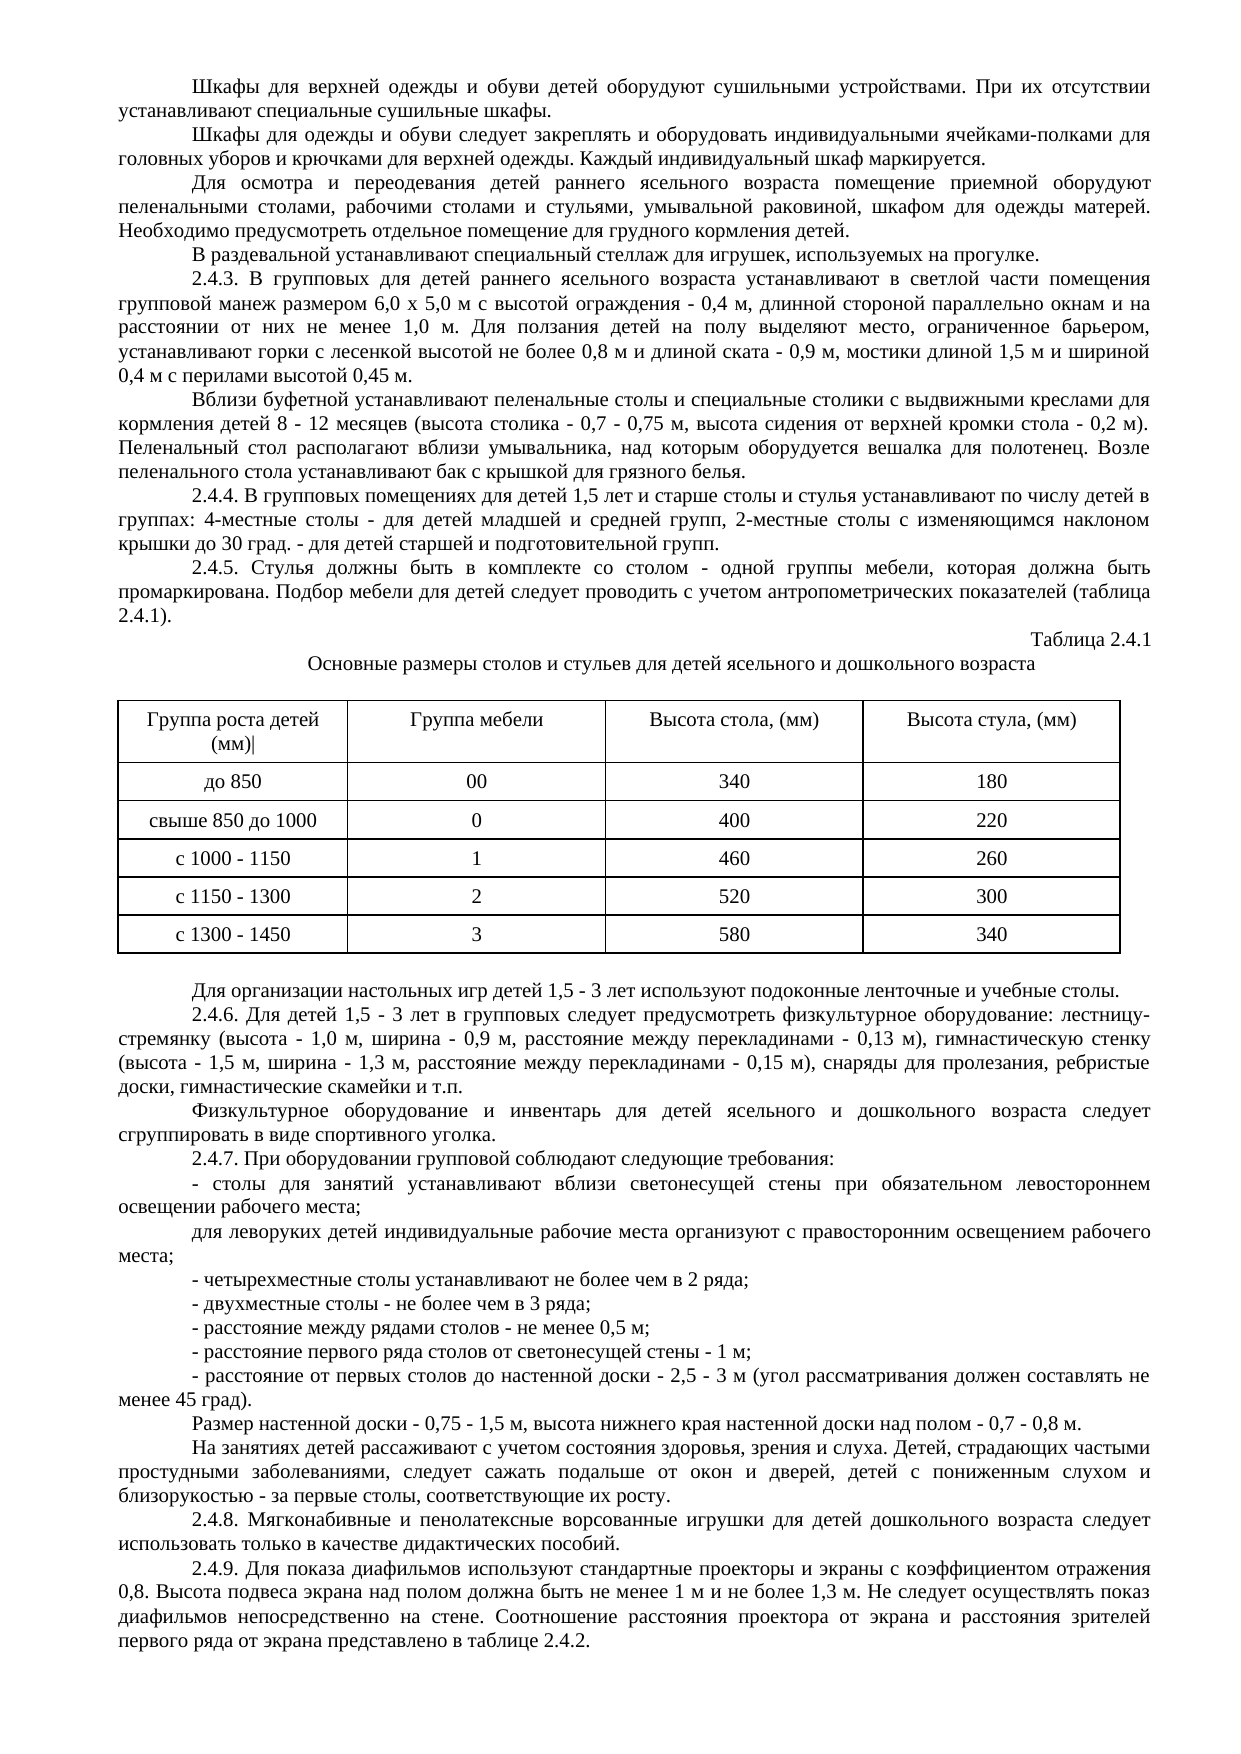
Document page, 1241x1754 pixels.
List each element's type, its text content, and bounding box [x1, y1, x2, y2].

text - двухместные столы - не более чем в 3 ряда; [118, 1291, 1152, 1315]
table_header Группа мебели [348, 701, 605, 762]
text В раздевальной устанавливают специальный стеллаж для игрушек, используемых на прогулке. [118, 242, 1152, 266]
text Для осмотра и переодевания детей раннего ясельного возраста помещение приемной оборудуют пеленальными столами, рабочими столами и стульями, умывальной раковиной, шкафом для одежды матерей. Необходимо предусмотреть отдельное помещение для грудного кормления детей. [118, 170, 1152, 242]
text 2.4.6. Для детей 1,5 - 3 лет в групповых следует предусмотреть физкультурное оборудование: лестницу-стремянку (высота - 1,0 м, ширина - 0,9 м, расстояние между перекладинами - 0,13 м), гимнастическую стенку (высота - 1,5 м, ширина - 1,3 м, расстояние между перекладинами - 0,15 м), снаряды для пролезания, ребристые доски, гимнастические скамейки и т.п. [118, 1002, 1152, 1098]
text Физкультурное оборудование и инвентарь для детей ясельного и дошкольного возраста следует сгруппировать в виде спортивного уголка. [118, 1098, 1152, 1146]
table_header Высота стола, (мм) [606, 701, 862, 762]
text Основные размеры столов и стульев для детей ясельного и дошкольного возраста [118, 651, 1152, 675]
table_header Группа роста детей (мм)| [119, 701, 347, 762]
text 2.4.4. В групповых помещениях для детей 1,5 лет и старше столы и стулья устанавливают по числу детей в группах: 4-местные столы - для детей младшей и средней групп, 2-местные столы с изменяющимся наклоном крышки до 30 град. - для детей старшей и подготовительной групп. [118, 483, 1152, 555]
table_cell 260 [864, 840, 1119, 876]
table_cell 400 [606, 801, 862, 838]
text - расстояние между рядами столов - не менее 0,5 м; [118, 1315, 1152, 1339]
table_cell с 1150 - 1300 [119, 878, 347, 914]
text 2.4.7. При оборудовании групповой соблюдают следующие требования: [118, 1146, 1152, 1170]
table_cell до 850 [119, 763, 347, 800]
table_cell 180 [864, 763, 1119, 800]
text Вблизи буфетной устанавливают пеленальные столы и специальные столики с выдвижными креслами для кормления детей 8 - 12 месяцев (высота столика - 0,7 - 0,75 м, высота сидения от верхней кромки стола - 0,2 м). Пеленальный стол располагают вблизи умывальника, над которым оборудуется вешалка для полотенец. Возле пеленального стола устанавливают бак с крышкой для грязного белья. [118, 387, 1152, 483]
text Таблица 2.4.1 [118, 627, 1152, 651]
table_cell 580 [606, 916, 862, 952]
table_cell 460 [606, 840, 862, 876]
table_cell 520 [606, 878, 862, 914]
text - расстояние от первых столов до настенной доски - 2,5 - 3 м (угол рассматривания должен составлять не менее 45 град). [118, 1363, 1152, 1411]
table_cell 1 [348, 840, 605, 876]
table_cell 00 [348, 763, 605, 800]
text - расстояние первого ряда столов от светонесущей стены - 1 м; [118, 1339, 1152, 1363]
text Шкафы для верхней одежды и обуви детей оборудуют сушильными устройствами. При их отсутствии устанавливают специальные сушильные шкафы. [118, 74, 1152, 122]
table_cell с 1000 - 1150 [119, 840, 347, 876]
text Шкафы для одежды и обуви следует закреплять и оборудовать индивидуальными ячейками-полками для головных уборов и крючками для верхней одежды. Каждый индивидуальный шкаф маркируется. [118, 122, 1152, 170]
text для леворуких детей индивидуальные рабочие места организуют с правосторонним освещением рабочего места; [118, 1218, 1152, 1267]
table_cell 0 [348, 801, 605, 838]
table_cell 2 [348, 878, 605, 914]
table_cell 300 [864, 878, 1119, 914]
text На занятиях детей рассаживают с учетом состояния здоровья, зрения и слуха. Детей, страдающих частыми простудными заболеваниями, следует сажать подальше от окон и дверей, детей с пониженным слухом и близорукостью - за первые столы, соответствующие их росту. [118, 1435, 1152, 1507]
table_cell 340 [606, 763, 862, 800]
text 2.4.8. Мягконабивные и пенолатексные ворсованные игрушки для детей дошкольного возраста следует использовать только в качестве дидактических пособий. [118, 1507, 1152, 1555]
table_cell 340 [864, 916, 1119, 952]
text 2.4.9. Для показа диафильмов используют стандартные проекторы и экраны с коэффициентом отражения 0,8. Высота подвеса экрана над полом должна быть не менее 1 м и не более 1,3 м. Не следует осуществлять показ диафильмов непосредственно на стене. Соотношение расстояния проектора от экрана и расстояния зрителей первого ряда от экрана представлено в таблице 2.4.2. [118, 1555, 1152, 1652]
text Для организации настольных игр детей 1,5 - 3 лет используют подоконные ленточные и учебные столы. [118, 978, 1152, 1002]
table_cell с 1300 - 1450 [119, 916, 347, 952]
text - столы для занятий устанавливают вблизи светонесущей стены при обязательном левостороннем освещении рабочего места; [118, 1170, 1152, 1218]
text 2.4.3. В групповых для детей раннего ясельного возраста устанавливают в светлой части помещения групповой манеж размером 6,0 x 5,0 м с высотой ограждения - 0,4 м, длинной стороной параллельно окнам и на расстоянии от них не менее 1,0 м. Для ползания детей на полу выделяют место, ограниченное барьером, устанавливают горки с лесенкой высотой не более 0,8 м и длиной ската - 0,9 м, мостики длиной 1,5 м и шириной 0,4 м с перилами высотой 0,45 м. [118, 266, 1152, 387]
table_header Высота стула, (мм) [864, 701, 1119, 762]
table_cell 3 [348, 916, 605, 952]
text Размер настенной доски - 0,75 - 1,5 м, высота нижнего края настенной доски над полом - 0,7 - 0,8 м. [118, 1411, 1152, 1435]
table_cell свыше 850 до 1000 [119, 801, 347, 838]
table_cell 220 [864, 801, 1119, 838]
text 2.4.5. Стулья должны быть в комплекте со столом - одной группы мебели, которая должна быть промаркирована. Подбор мебели для детей следует проводить с учетом антропометрических показателей (таблица 2.4.1). [118, 555, 1152, 627]
text - четырехместные столы устанавливают не более чем в 2 ряда; [118, 1267, 1152, 1291]
